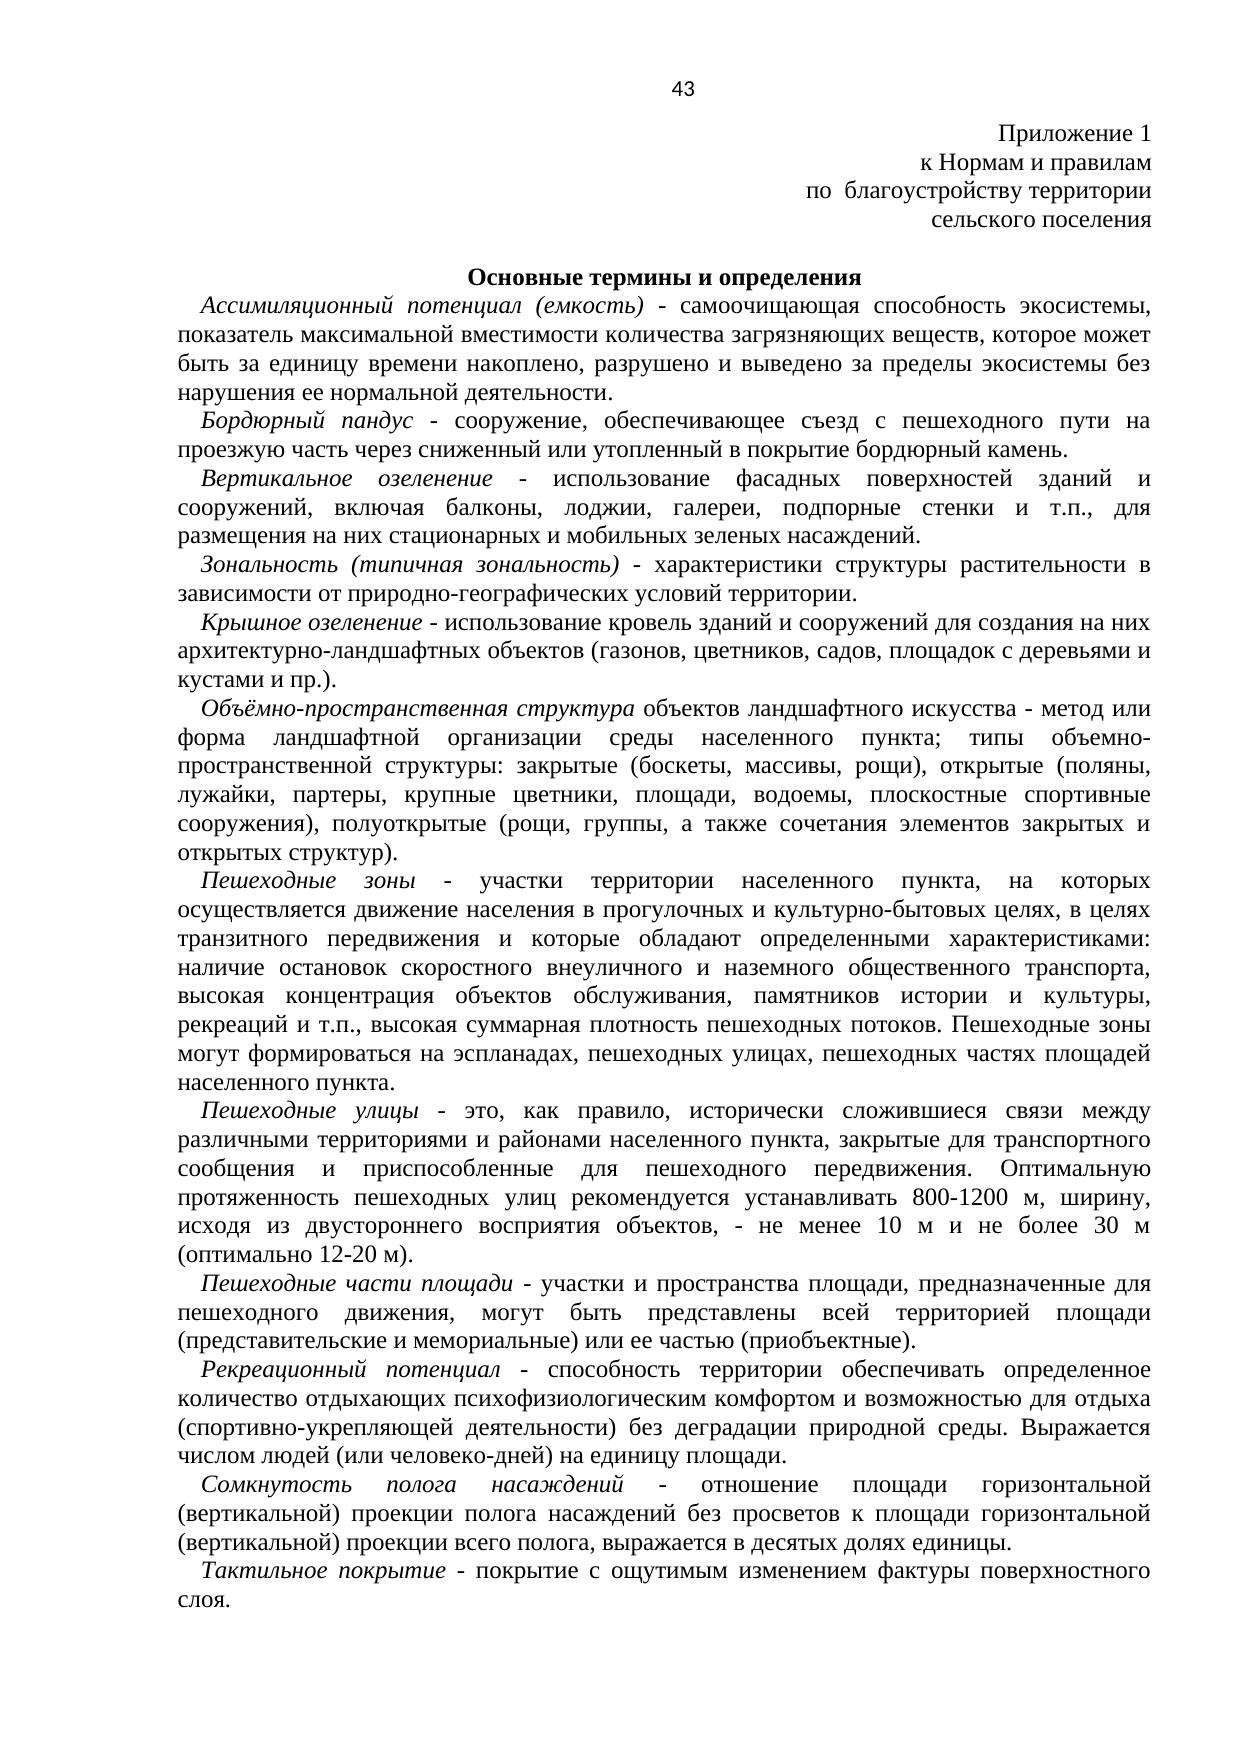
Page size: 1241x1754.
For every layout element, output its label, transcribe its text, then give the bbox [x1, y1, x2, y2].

text Зональность (типичная зональность) - характеристики структуры растительности в зависимости от природно-географических условий территории. [177, 549, 1152, 607]
text Пешеходные зоны - участки территории населенного пункта, на которых осуществляется движение населения в прогулочных и культурно-бытовых целях, в целях транзитного передвижения и которые обладают определенными характеристиками: наличие остановок скоростного внеуличного и наземного общественного транспорта, высокая концентрация объектов обслуживания, памятников истории и культуры, рекреаций и т.п., высокая суммарная плотность пешеходных потоков. Пешеходные зоны могут формироваться на эспланадах, пешеходных улицах, пешеходных частях площадей населенного пункта. [177, 866, 1152, 1096]
text к Нормам и правилам [177, 147, 1152, 176]
text Приложение 1 [177, 118, 1152, 147]
text Бордюрный пандус - сооружение, обеспечивающее съезд с пешеходного пути на проезжую часть через сниженный или утопленный в покрытие бордюрный камень. [177, 406, 1152, 463]
text Сомкнутость полога насаждений - отношение площади горизонтальной (вертикальной) проекции полога насаждений без просветов к площади горизонтальной (вертикальной) проекции всего полога, выражается в десятых долях единицы. [177, 1469, 1152, 1556]
text Вертикальное озеленение - использование фасадных поверхностей зданий и сооружений, включая балконы, лоджии, галереи, подпорные стенки и т.п., для размещения на них стационарных и мобильных зеленых насаждений. [177, 463, 1152, 549]
text Тактильное покрытие - покрытие с ощутимым изменением фактуры поверхностного слоя. [177, 1556, 1152, 1613]
text Ассимиляционный потенциал (емкость) - самоочищающая способность экосистемы, показатель максимальной вместимости количества загрязняющих веществ, которое может быть за единицу времени накоплено, разрушено и выведено за пределы экосистемы без нарушения ее нормальной деятельности. [177, 291, 1152, 406]
text Рекреационный потенциал - способность территории обеспечивать определенное количество отдыхающих психофизиологическим комфортом и возможностью для отдыха (спортивно-укрепляющей деятельности) без деградации природной среды. Выражается числом людей (или человеко-дней) на единицу площади. [177, 1354, 1152, 1469]
text сельского поселения [177, 204, 1152, 233]
text Пешеходные части площади - участки и пространства площади, предназначенные для пешеходного движения, могут быть представлены всей территорией площади (представительские и мемориальные) или ее частью (приобъектные). [177, 1268, 1152, 1354]
text по благоустройству территории [177, 176, 1152, 204]
text Крышное озеленение - использование кровель зданий и сооружений для создания на них архитектурно-ландшафтных объектов (газонов, цветников, садов, площадок с деревьями и кустами и пр.). [177, 607, 1152, 693]
text Объёмно-пространственная структура объектов ландшафтного искусства - метод или форма ландшафтной организации среды населенного пункта; типы объемно-пространственной структуры: закрытые (боскеты, массивы, рощи), открытые (поляны, лужайки, партеры, крупные цветники, площади, водоемы, плоскостные спортивные сооружения), полуоткрытые (рощи, группы, а также сочетания элементов закрытых и открытых структур). [177, 693, 1152, 866]
text Пешеходные улицы - это, как правило, исторически сложившиеся связи между различными территориями и районами населенного пункта, закрытые для транспортного сообщения и приспособленные для пешеходного передвижения. Оптимальную протяженность пешеходных улиц рекомендуется устанавливать 800-, ширину, исходя из двустороннего восприятия объектов, - не менее и не более (оптимально 12-). [177, 1096, 1152, 1268]
text Основные термины и определения [177, 262, 1152, 291]
